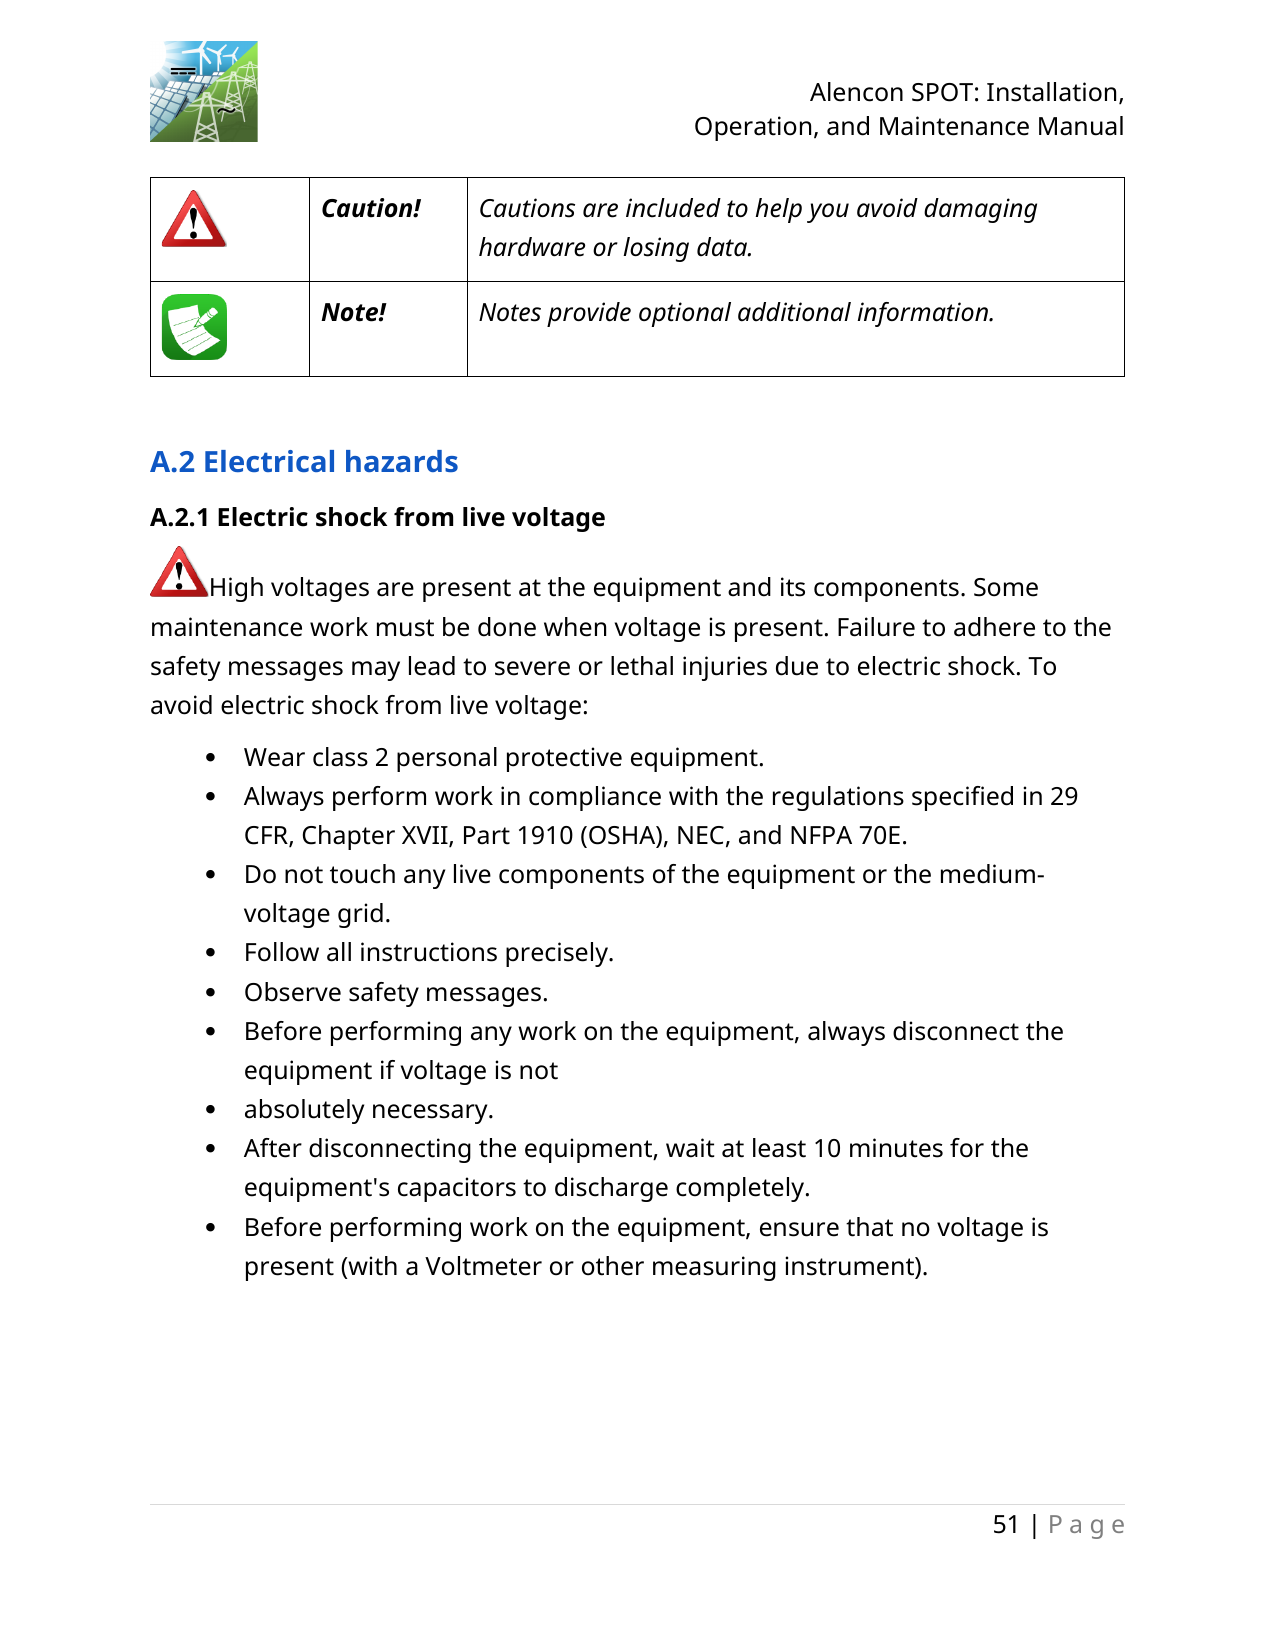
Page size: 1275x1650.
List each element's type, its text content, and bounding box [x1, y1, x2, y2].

picture [150, 546, 209, 597]
list Before performing work on the equipment, ensure that no voltage is present (with a Voltmeter or other measuring instrument). [206, 1209, 1125, 1282]
picture [161, 294, 227, 360]
table_cell Note! [310, 282, 467, 376]
list Always perform work in compliance with the regulations specified in 29 CFR, Chapter XVII, Part 1910 (OSHA), NEC, and NFPA 70E. [206, 778, 1125, 852]
list absolutely necessary. [206, 1092, 1125, 1126]
subtitle A.2.1 Electric shock from live voltage [150, 499, 1125, 534]
picture [161, 190, 227, 247]
table_cell [151, 178, 309, 281]
list Do not touch any live components of the equipment or the medium-voltage grid. [206, 857, 1125, 930]
picture [150, 41, 258, 142]
subtitle A.2 Electrical hazards [150, 441, 1125, 481]
table_cell Caution! [310, 178, 467, 281]
list Follow all instructions precisely. [206, 935, 1125, 969]
text High voltages are present at the equipment and its components. Some maintenance work must be done when voltage is present. Failure to adhere to the safety messages may lead to severe or lethal injuries due to electric shock. To avoid electric shock from live voltage: [150, 546, 1125, 722]
list Before performing any work on the equipment, always disconnect the equipment if voltage is not [206, 1013, 1125, 1087]
list After disconnecting the equipment, wait at least 10 minutes for the equipment's capacitors to discharge completely. [206, 1131, 1125, 1204]
table_cell Notes provide optional additional information. [468, 282, 1124, 376]
list Wear class 2 personal protective equipment. [206, 739, 1125, 773]
list Observe safety messages. [206, 974, 1125, 1008]
table_cell Cautions are included to help you avoid damaging hardware or losing data. [468, 178, 1124, 281]
table_cell [151, 282, 309, 376]
